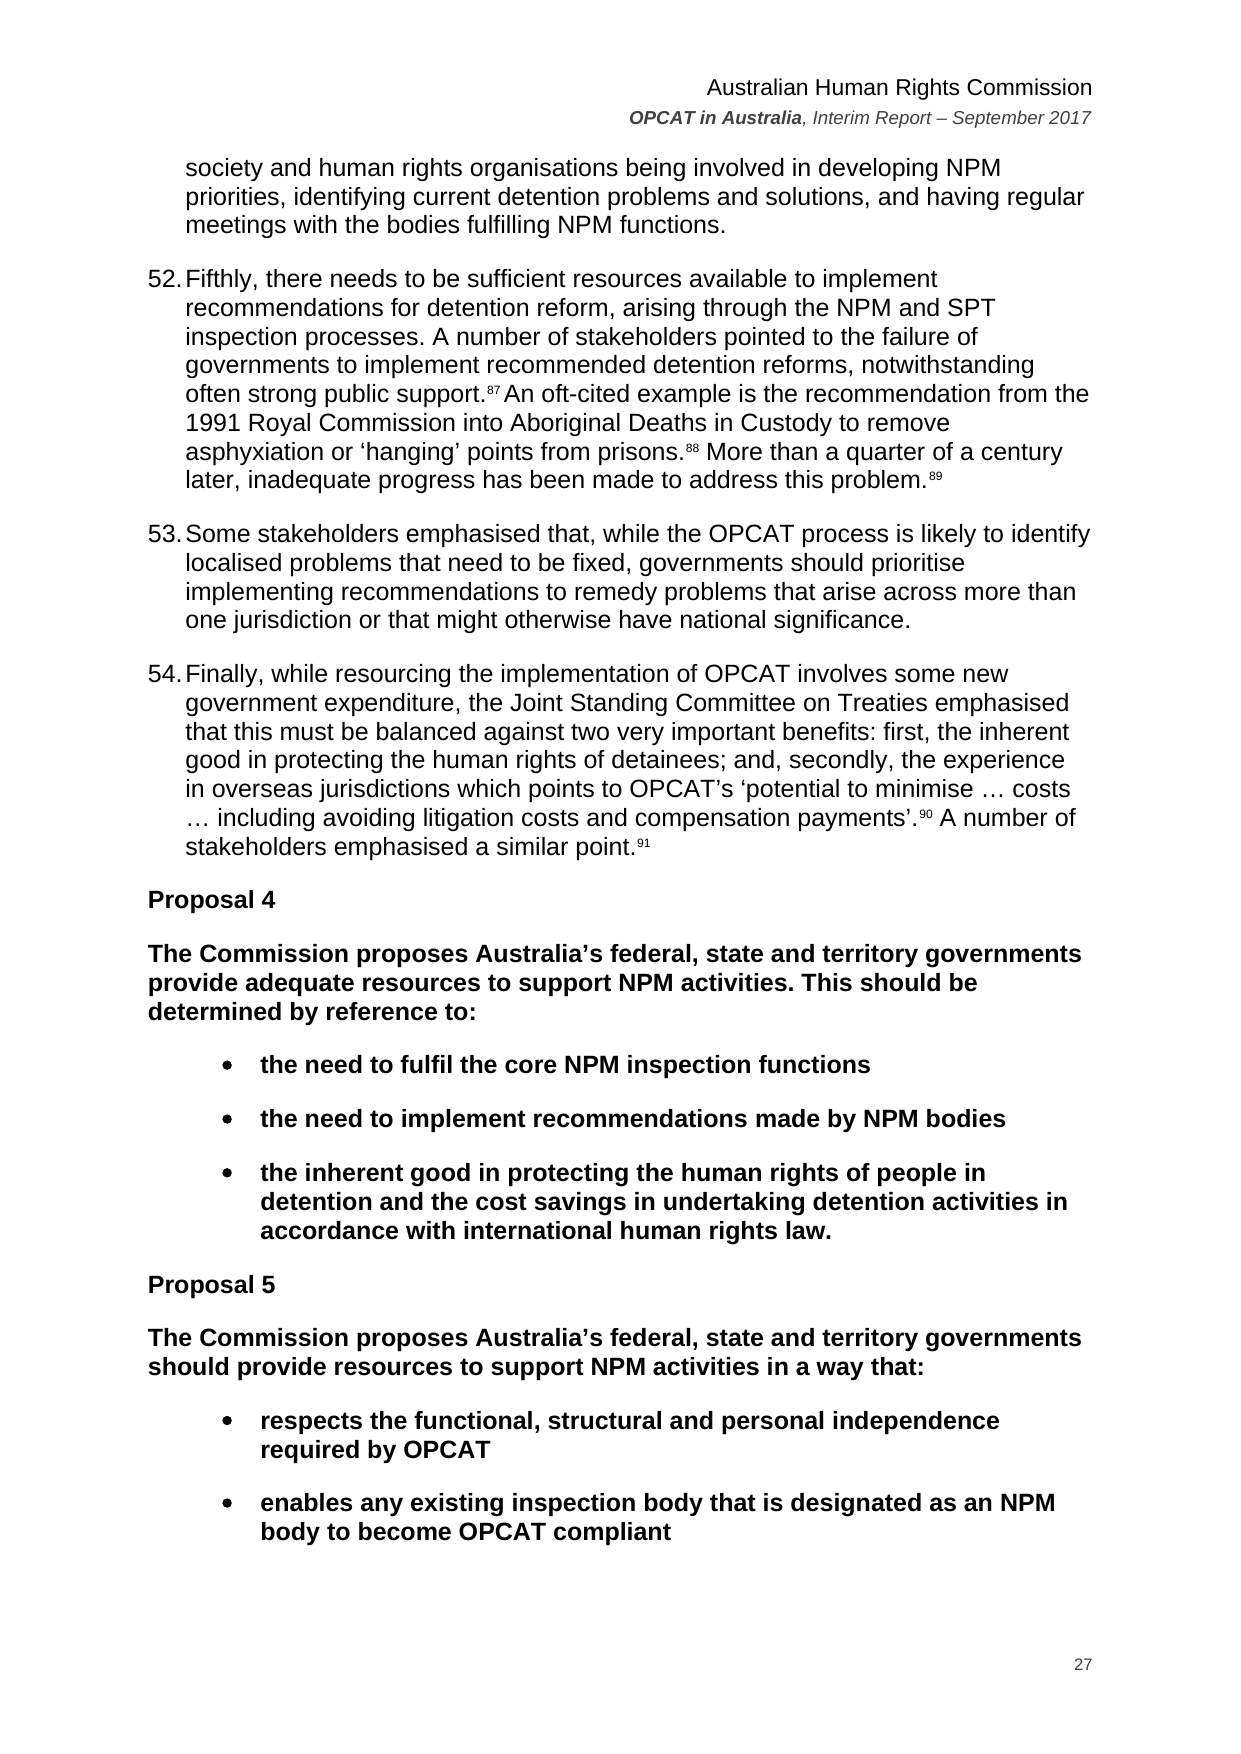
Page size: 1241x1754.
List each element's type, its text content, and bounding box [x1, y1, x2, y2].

list the need to implement recommendations made by NPM bodies [223, 1104, 1092, 1133]
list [148, 153, 1092, 239]
list the need to fulfil the core NPM inspection functions [223, 1051, 1092, 1079]
text Proposal 4 [148, 886, 1092, 914]
list Some stakeholders emphasised that, while the OPCAT process is likely to identify localised problems that need to be fixed, governments should prioritise implementing recommendations to remedy problems that arise across more than one jurisdiction or that might otherwise have national significance. [148, 519, 1092, 634]
list the inherent good in protecting the human rights of people in detention and the cost savings in undertaking detention activities in accordance with international human rights law. [223, 1158, 1092, 1244]
list respects the functional, structural and personal independence required by OPCAT [223, 1406, 1092, 1463]
list Finally, while resourcing the implementation of OPCAT involves some new government expenditure, the Joint Standing Committee on Treaties emphasised that this must be balanced against two very important benefits: first, the inherent good in protecting the human rights of detainees; and, secondly, the experience in overseas jurisdictions which points to OPCAT’s ‘potential to minimise … costs … including avoiding litigation costs and compensation payments’. A number of stakeholders emphasised a similar point. [148, 659, 1092, 861]
text The Commission proposes Australia’s federal, state and territory governments should provide resources to support NPM activities in a way that: [148, 1323, 1092, 1381]
list enables any existing inspection body that is designated as an NPM body to become OPCAT compliant [223, 1488, 1092, 1546]
text Proposal 5 [148, 1269, 1092, 1298]
list Fifthly, there needs to be sufficient resources available to implement recommendations for detention reform, arising through the NPM and SPT inspection processes. A number of stakeholders pointed to the failure of governments to implement recommended detention reforms, notwithstanding often strong public support. An oft-cited example is the recommendation from the 1991 Royal Commission into Aboriginal Deaths in Custody to remove asphyxiation or ‘hanging’ points from prisons. More than a quarter of a century later, inadequate progress has been made to address this problem. [148, 264, 1092, 494]
text The Commission proposes Australia’s federal, state and territory governments provide adequate resources to support NPM activities. This should be determined by reference to: [148, 939, 1092, 1026]
